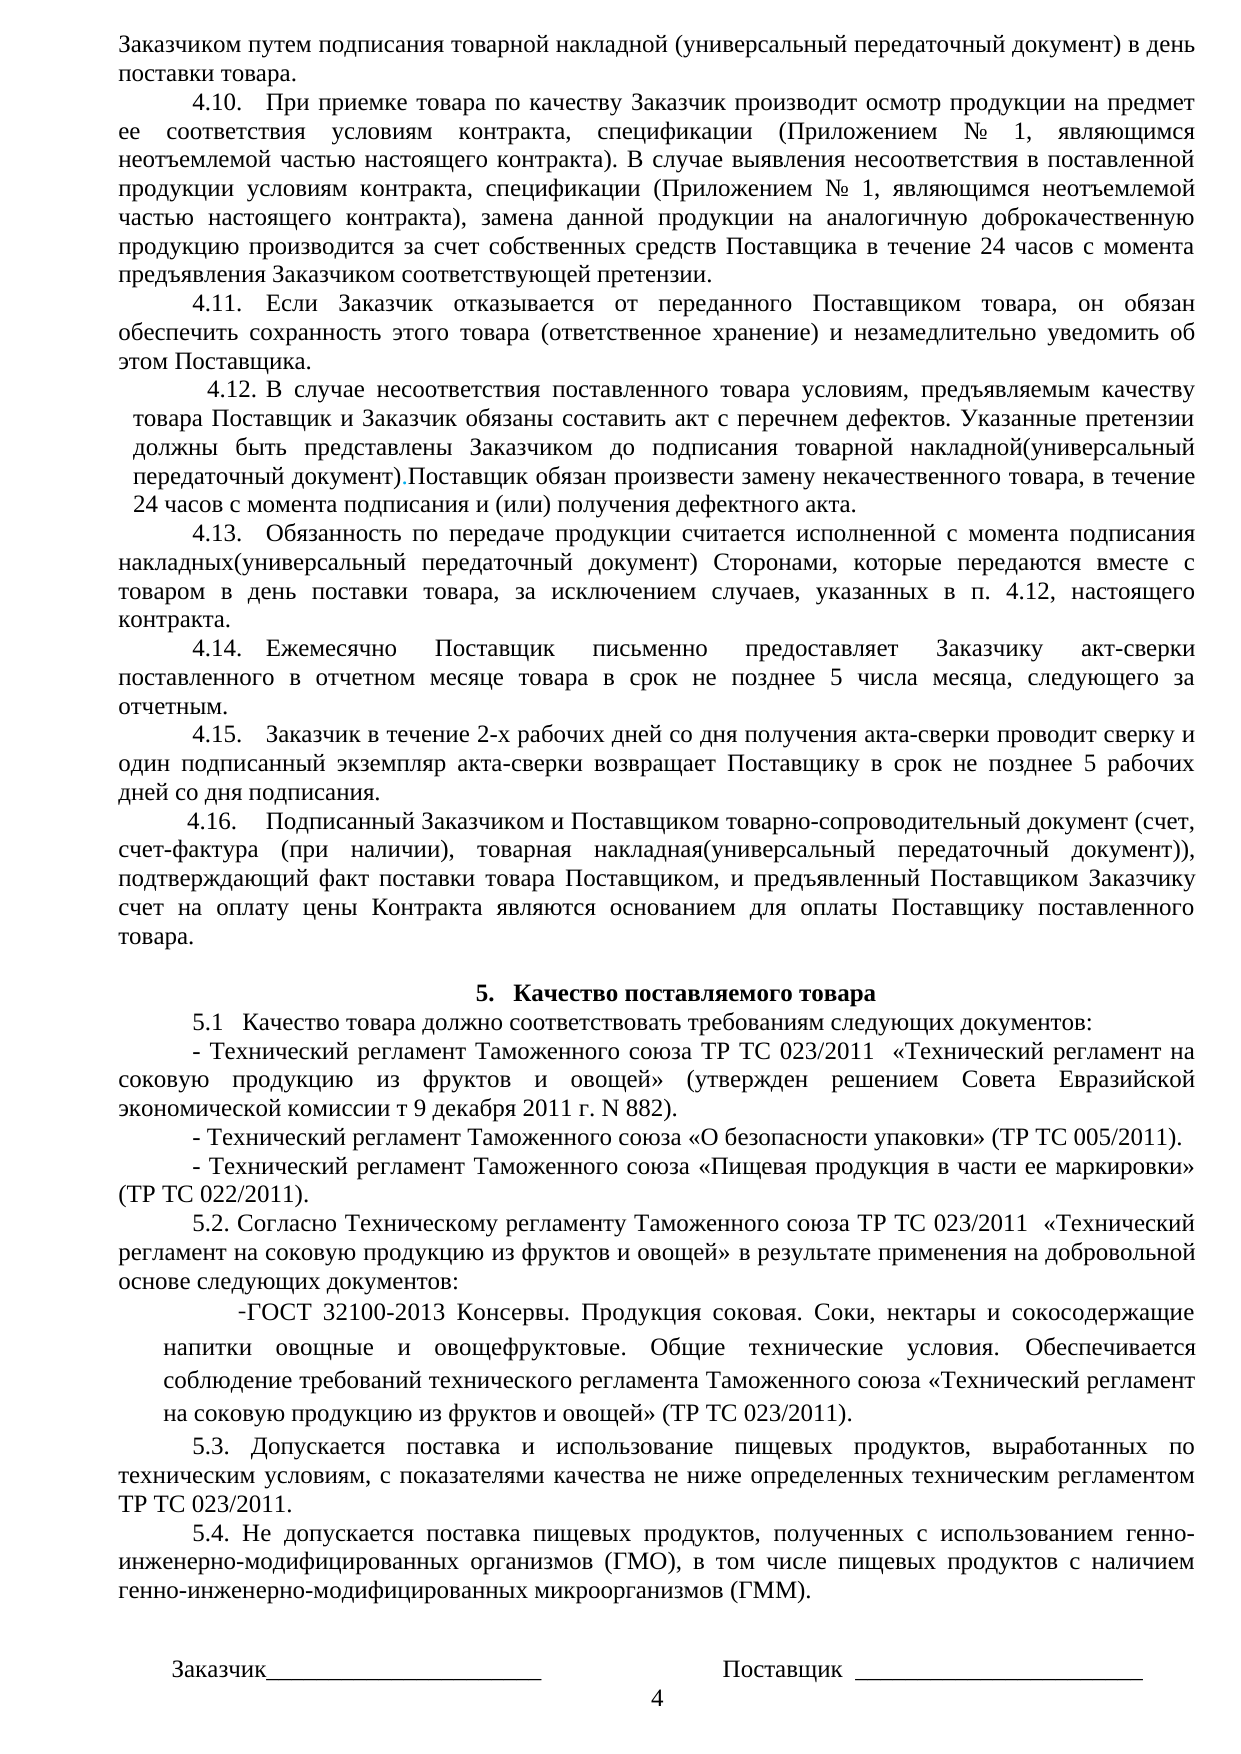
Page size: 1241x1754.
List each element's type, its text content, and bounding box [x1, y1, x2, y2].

list Качество поставляемого товара [156, 978, 1196, 1007]
text - Технический регламент Таможенного союза «О безопасности упаковки» (ТР ТС 005/2011). [118, 1122, 1196, 1151]
list В случае несоответствия поставленного товара условиям, предъявляемым качеству товара Поставщик и Заказчик обязаны составить акт с перечнем дефектов. Указанные претензии должны быть представлены Заказчиком до подписания товарной накладной(универсальный передаточный документ).Поставщик обязан произвести замену некачественного товара, в течение 24 часов с момента подписания и (или) получения дефектного акта. [133, 374, 1196, 518]
text 5.4. Не допускается поставка пищевых продуктов, полученных с использованием генно-инженерно-модифицированных организмов (ГМО), в том числе пищевых продуктов с наличием генно-инженерно-модифицированных микроорганизмов (ГММ). [118, 1518, 1196, 1604]
list Заказчик в течение 2-х рабочих дней со дня получения акта-сверки проводит сверку и один подписанный экземпляр акта-сверки возвращает Поставщику в срок не позднее 5 рабочих дней со дня подписания. [118, 719, 1196, 806]
text - Технический регламент Таможенного союза «Пищевая продукция в части ее маркировки» (ТР ТС 022/2011). [118, 1151, 1196, 1208]
list Ежемесячно Поставщик письменно предоставляет Заказчику акт-сверки поставленного в отчетном месяце товара в срок не позднее 5 числа месяца, следующего за отчетным. [118, 633, 1196, 719]
text 5.1 Качество товара должно соответствовать требованиям следующих документов: [118, 1007, 1196, 1036]
list Обязанность по передаче продукции считается исполненной с момента подписания накладных(универсальный передаточный документ) Сторонами, которые передаются вместе с товаром в день поставки товара, за исключением случаев, указанных в п. 4.12, настоящего контракта. [118, 518, 1196, 633]
list При приемке товара по качеству Заказчик производит осмотр продукции на предмет ее соответствия условиям контракта, спецификации (Приложением № 1, являющимся неотъемлемой частью настоящего контракта). В случае выявления несоответствия в поставленной продукции условиям контракта, спецификации (Приложением № 1, являющимся неотъемлемой частью настоящего контракта), замена данной продукции на аналогичную доброкачественную продукцию производится за счет собственных средств Поставщика в течение 24 часов с момента предъявления Заказчиком соответствующей претензии. [118, 87, 1196, 288]
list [118, 29, 1196, 87]
text 5.3. Допускается поставка и использование пищевых продуктов, выработанных по техническим условиям, с показателями качества не ниже определенных техническим регламентом ТР ТС 023/2011. [118, 1431, 1196, 1518]
list Подписанный Заказчиком и Поставщиком товарно-сопроводительный документ (счет, счет-фактура (при наличии), товарная накладная(универсальный передаточный документ)), подтверждающий факт поставки товара Поставщиком, и предъявленный Поставщиком Заказчику счет на оплату цены Контракта являются основанием для оплаты Поставщику поставленного товара. [118, 806, 1196, 949]
text - Технический регламент Таможенного союза ТР ТС 023/2011 «Технический регламент на соковую продукцию из фруктов и овощей» (утвержден решением Совета Евразийской экономической комиссии т 9 декабря 2011 г. N 882). [118, 1036, 1196, 1122]
subtitle -ГОСТ 32100-2013 Консервы. Продукция соковая. Соки, нектары и сокосодержащие напитки овощные и овощефруктовые. Общие технические условия. Обеспечивается соблюдение требований технического регламента Таможенного союза «Технический регламент на соковую продукцию из фруктов и овощей» (ТР ТС 023/2011). [163, 1294, 1196, 1427]
list Если Заказчик отказывается от переданного Поставщиком товара, он обязан обеспечить сохранность этого товара (ответственное хранение) и незамедлительно уведомить об этом Поставщика. [118, 288, 1196, 374]
text 5.2. Согласно Техническому регламенту Таможенного союза ТР ТС 023/2011 «Технический регламент на соковую продукцию из фруктов и овощей» в результате применения на добровольной основе следующих документов: [118, 1208, 1196, 1294]
